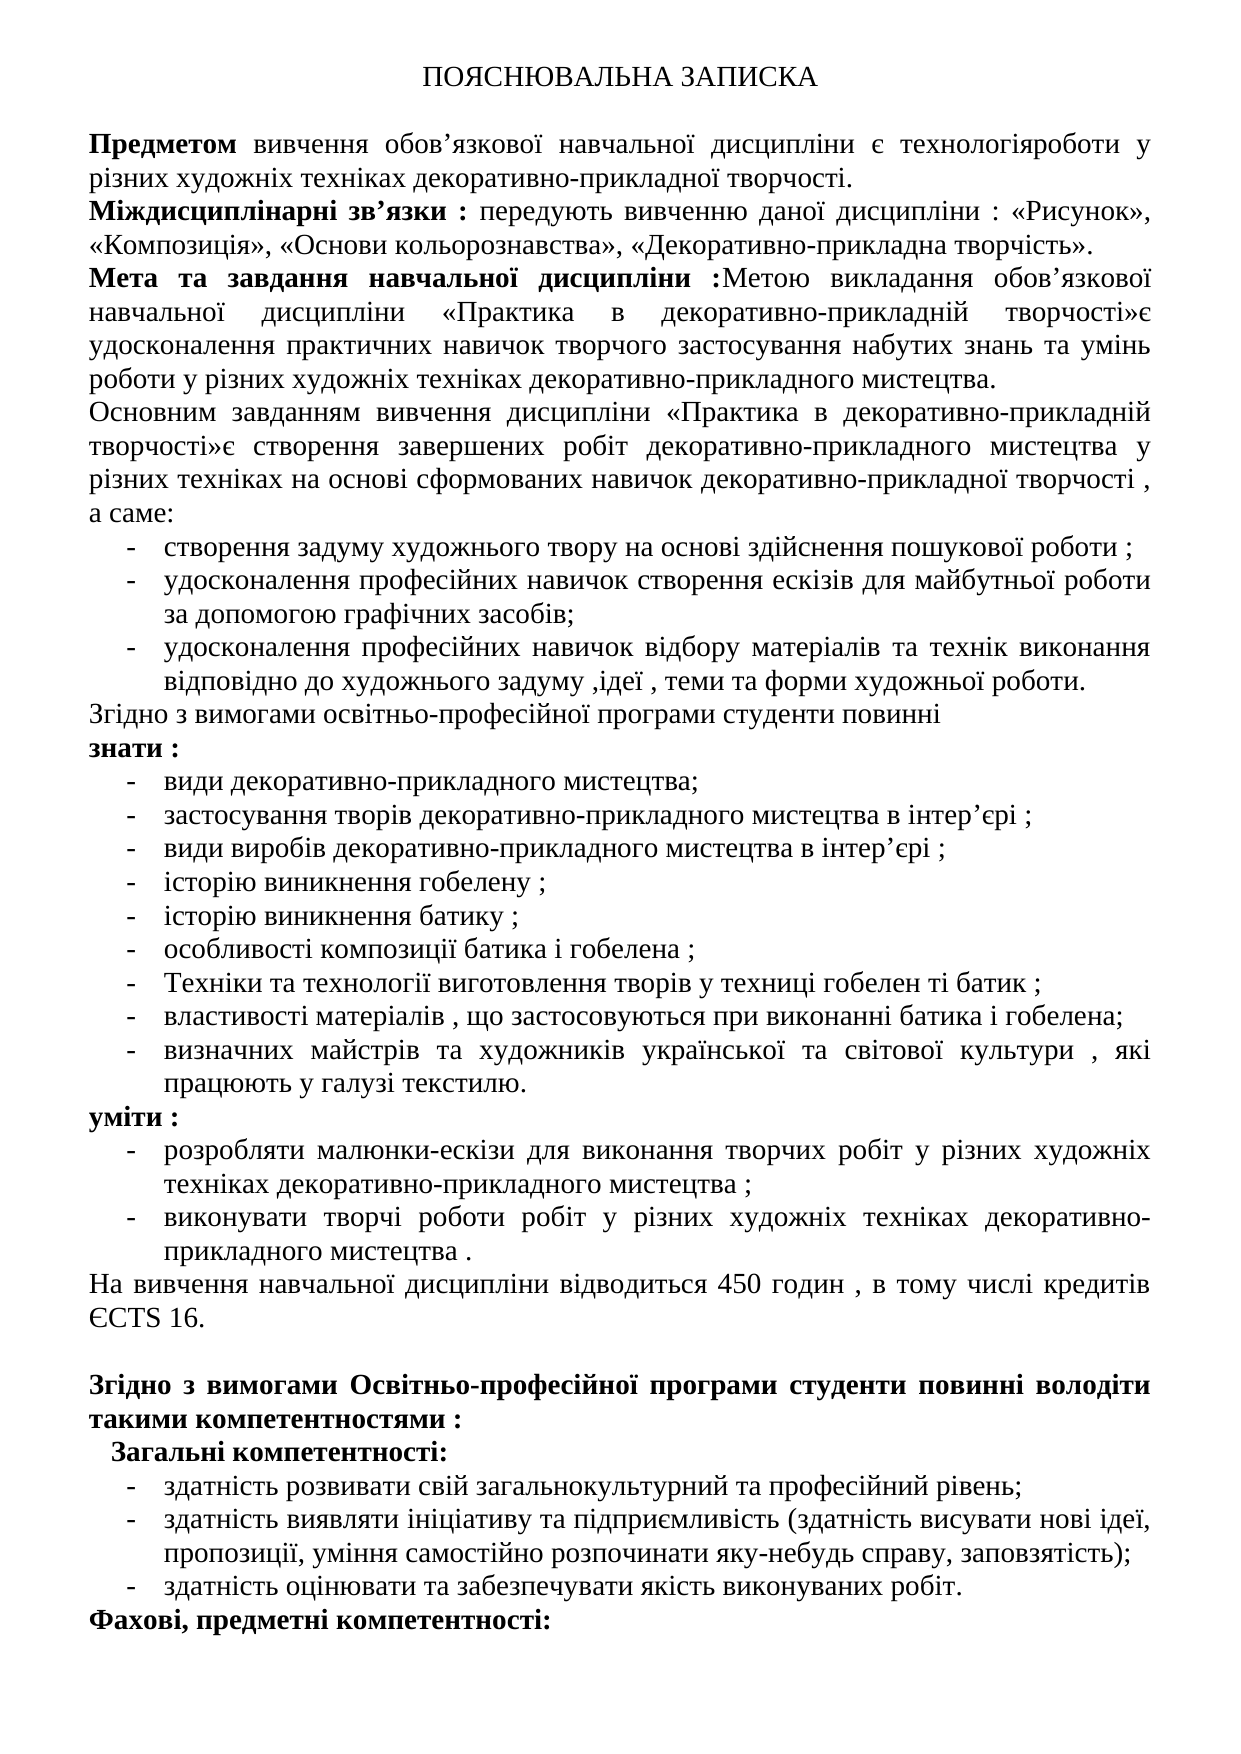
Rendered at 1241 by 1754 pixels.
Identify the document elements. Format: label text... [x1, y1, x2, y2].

text уміти : [89, 1099, 1152, 1132]
text ПОЯСНЮВАЛЬНА ЗАПИСКА [89, 59, 1152, 93]
text На вивчення навчальної дисципліни відводиться 450 годин , в тому числі кредитів ЄСТS 16. [89, 1267, 1152, 1334]
text Міждисциплінарні зв’язки : передують вивченню даної дисципліни : «Рисунок», «Композиція», «Основи кольорознавства», «Декоративно-прикладна творчість». [89, 193, 1152, 260]
list властивості матеріалів , що застосовуються при виконанні батика і гобелена; [126, 998, 1152, 1032]
text Згідно з вимогами освітньо-професійної програми студенти повинні [89, 696, 1152, 730]
list Техніки та технології виготовлення творів у техниці гобелен ті батик ; [126, 965, 1152, 998]
list удосконалення професійних навичок відбору матеріалів та технік виконання відповідно до художнього задуму ,ідеї , теми та форми художньої роботи. [126, 629, 1152, 696]
list здатність виявляти ініціативу та підприємливість (здатність висувати нові ідеї, пропозиції, уміння самостійно розпочинати яку-небудь справу, заповзятість); [126, 1501, 1152, 1568]
list здатність розвивати свій загальнокультурний та професійний рівень; [126, 1468, 1152, 1501]
list здатність оцінювати та забезпечувати якість виконуваних робіт. [126, 1568, 1152, 1602]
list визначних майстрів та художників української та світової культури , які працюють у галузі текстилю. [126, 1032, 1152, 1099]
list особливості композиції батика і гобелена ; [126, 931, 1152, 965]
text Загальні компетентності: [89, 1434, 1152, 1468]
list види декоративно-прикладного мистецтва; [126, 763, 1152, 797]
text Основним завданням вивчення дисципліни «Практика в декоративно-прикладній творчості»є створення завершених робіт декоративно-прикладного мистецтва у різних техніках на основі сформованих навичок декоративно-прикладної творчості , а саме: [89, 394, 1152, 529]
list види виробів декоративно-прикладного мистецтва в інтер’єрі ; [126, 831, 1152, 864]
list розробляти малюнки-ескізи для виконання творчих робіт у різних художніх техніках декоративно-прикладного мистецтва ; [126, 1132, 1152, 1199]
list створення задуму художнього твору на основі здійснення пошукової роботи ; [126, 529, 1152, 562]
text знати : [89, 730, 1152, 763]
list історію виникнення гобелену ; [126, 864, 1152, 898]
list виконувати творчі роботи робіт у різних художніх техніках декоративно-прикладного мистецтва . [126, 1199, 1152, 1267]
list історію виникнення батику ; [126, 898, 1152, 931]
list удосконалення професійних навичок створення ескізів для майбутньої роботи за допомогою графічних засобів; [126, 562, 1152, 629]
text Предметом вивчення обов’язкової навчальної дисципліни є технологіяроботи у різних художніх техніках декоративно-прикладної творчості. [89, 126, 1152, 193]
text Фахові, предметні компетентності: [89, 1602, 1152, 1636]
list застосування творів декоративно-прикладного мистецтва в інтер’єрі ; [126, 797, 1152, 831]
text Згідно з вимогами Освітньо-професійної програми студенти повинні володіти такими компетентностями : [89, 1367, 1152, 1434]
text Мета та завдання навчальної дисципліни :Метою викладання обов’язкової навчальної дисципліни «Практика в декоративно-прикладній творчості»є удосконалення практичних навичок творчого застосування набутих знань та умінь роботи у різних художніх техніках декоративно-прикладного мистецтва. [89, 260, 1152, 394]
